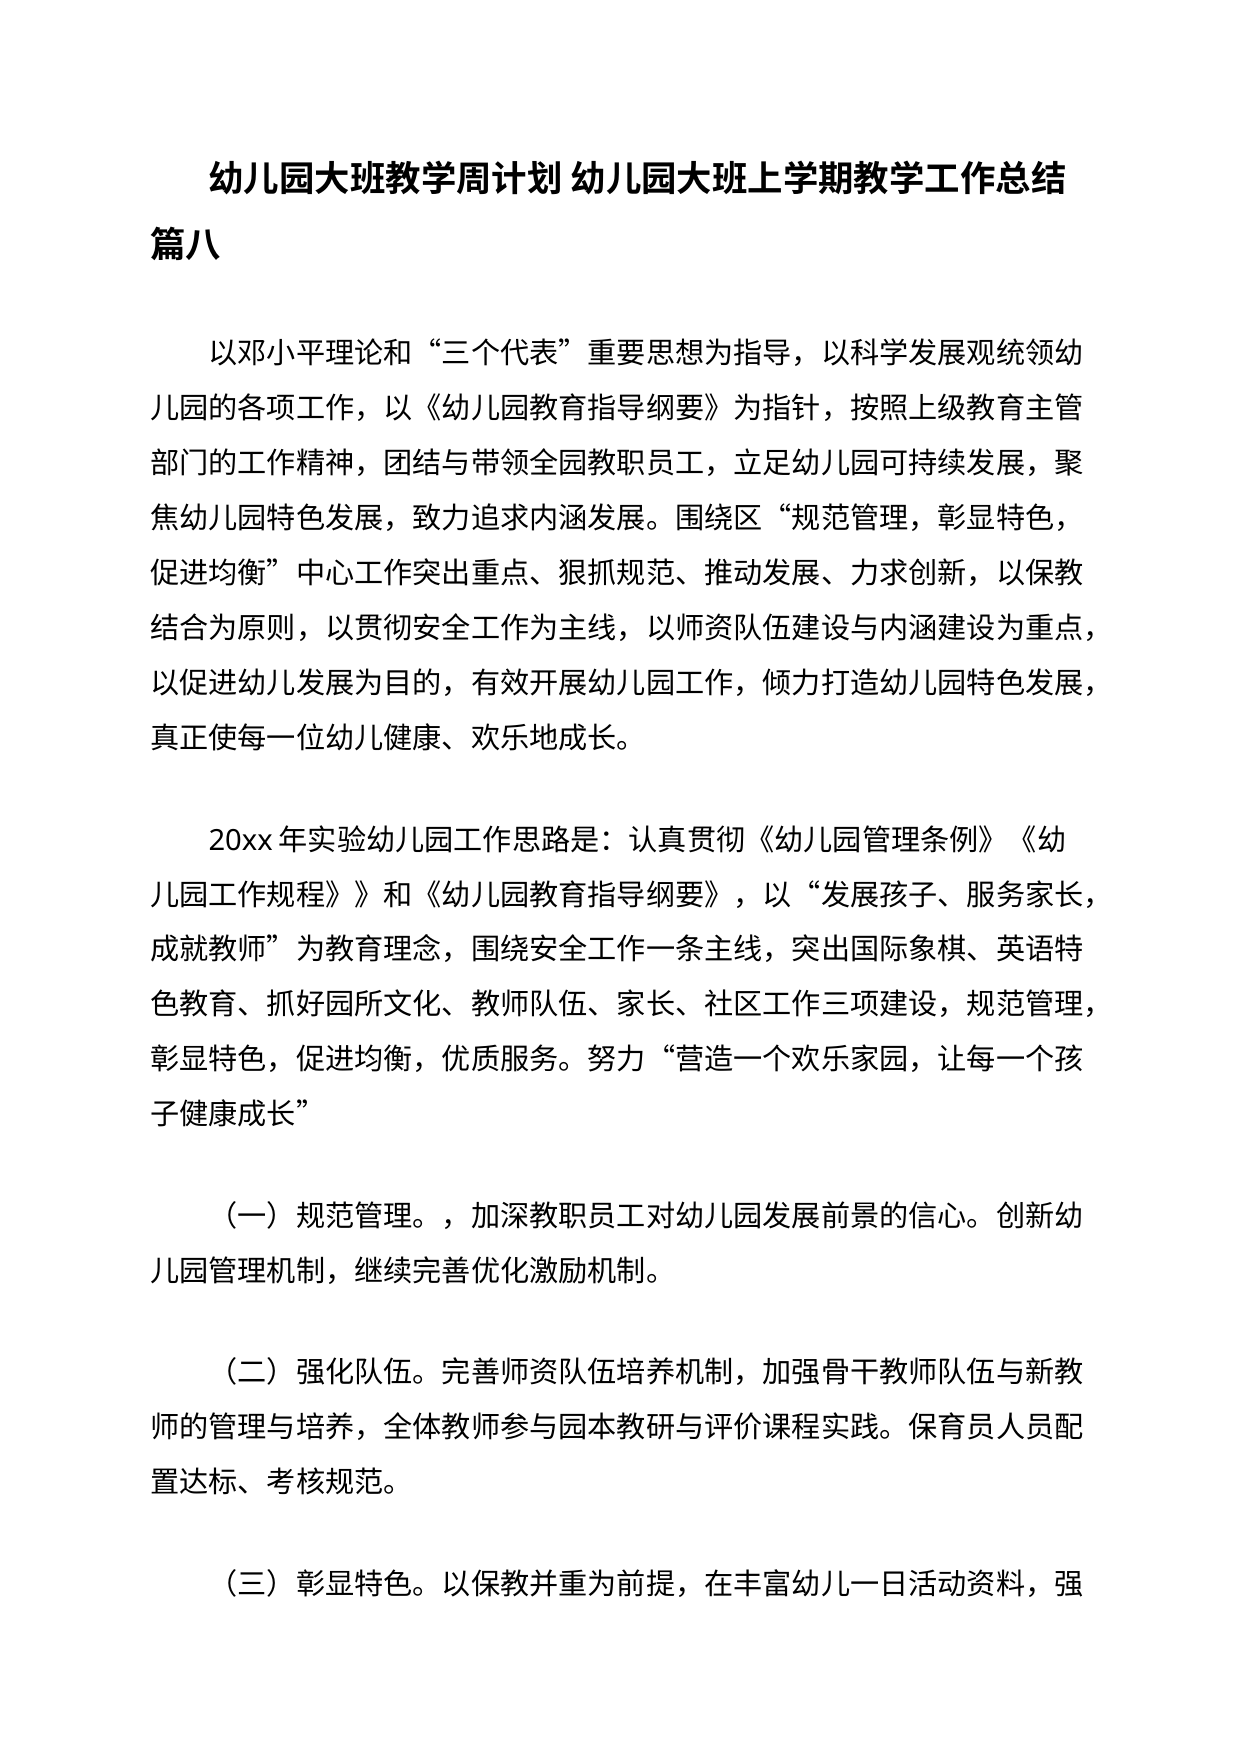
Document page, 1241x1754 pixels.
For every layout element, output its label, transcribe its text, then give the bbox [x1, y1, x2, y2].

text 幼儿园大班教学周计划 幼儿园大班上学期教学工作总结篇八 [150, 150, 1090, 268]
text （一）规范管理。，加深教职员工对幼儿园发展前景的信心。创新幼儿园管理机制，继续完善优化激励机制。 [150, 1192, 1090, 1289]
text 20xx年实验幼儿园工作思路是：认真贯彻《幼儿园管理条例》《幼儿园工作规程》》和《幼儿园教育指导纲要》，以“发展孩子、服务家长，成就教师”为教育理念，围绕安全工作一条主线，突出国际象棋、英语特色教育、抓好园所文化、教师队伍、家长、社区工作三项建设，规范管理，彰显特色，促进均衡，优质服务。努力“营造一个欢乐家园，让每一个孩子健康成长” [150, 816, 1090, 1133]
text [150, 1561, 1090, 1603]
text （二）强化队伍。完善师资队伍培养机制，加强骨干教师队伍与新教师的管理与培养，全体教师参与园本教研与评价课程实践。保育员人员配置达标、考核规范。 [150, 1349, 1090, 1501]
text 以邓小平理论和“三个代表”重要思想为指导，以科学发展观统领幼儿园的各项工作，以《幼儿园教育指导纲要》为指针，按照上级教育主管部门的工作精神，团结与带领全园教职员工，立足幼儿园可持续发展，聚焦幼儿园特色发展，致力追求内涵发展。围绕区“规范管理，彰显特色，促进均衡”中心工作突出重点、狠抓规范、推动发展、力求创新，以保教结合为原则，以贯彻安全工作为主线，以师资队伍建设与内涵建设为重点，以促进幼儿发展为目的，有效开展幼儿园工作，倾力打造幼儿园特色发展，真正使每一位幼儿健康、欢乐地成长。 [150, 330, 1090, 757]
